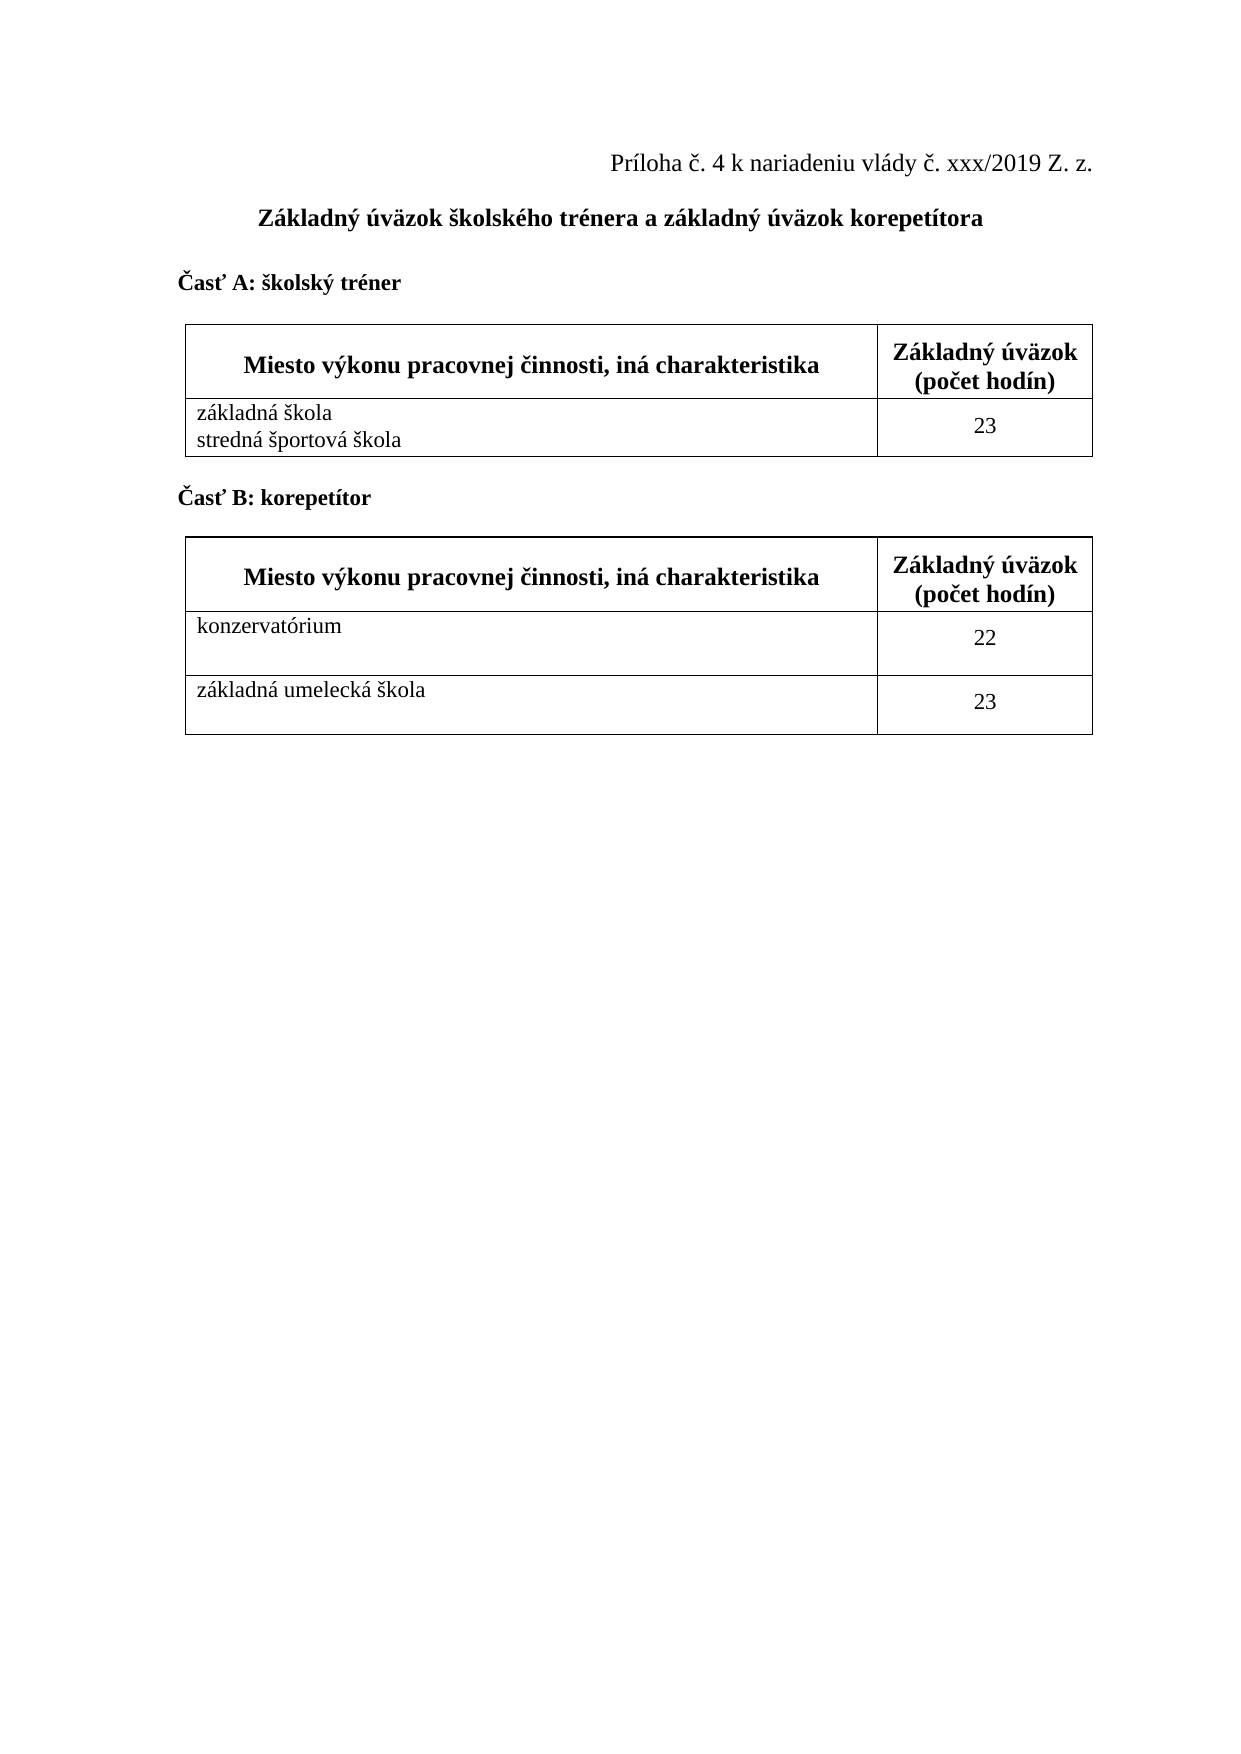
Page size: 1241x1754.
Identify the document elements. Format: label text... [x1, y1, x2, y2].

table_header Miesto výkonu pracovnej činnosti, iná charakteristika [186, 325, 877, 398]
subtitle Príloha č. 4 k nariadeniu vlády č. xxx/2019 Z. z. [148, 148, 1093, 176]
text Časť A: školský tréner [177, 269, 1093, 295]
table_header Miesto výkonu pracovnej činnosti, iná charakteristika [186, 538, 877, 611]
table_header Základný úväzok (počet hodín) [878, 538, 1092, 611]
table_cell 23 [878, 676, 1092, 734]
table_cell konzervatórium [186, 612, 877, 675]
table_cell 23 [878, 399, 1092, 456]
table_cell 22 [878, 612, 1092, 675]
text Časť B: korepetítor [177, 484, 1093, 510]
table_header Základný úväzok (počet hodín) [878, 325, 1092, 398]
table_cell základná škola stredná športová škola [186, 399, 877, 456]
text Základný úväzok školského trénera a základný úväzok korepetítora [148, 203, 1093, 231]
table_cell základná umelecká škola [186, 676, 877, 734]
